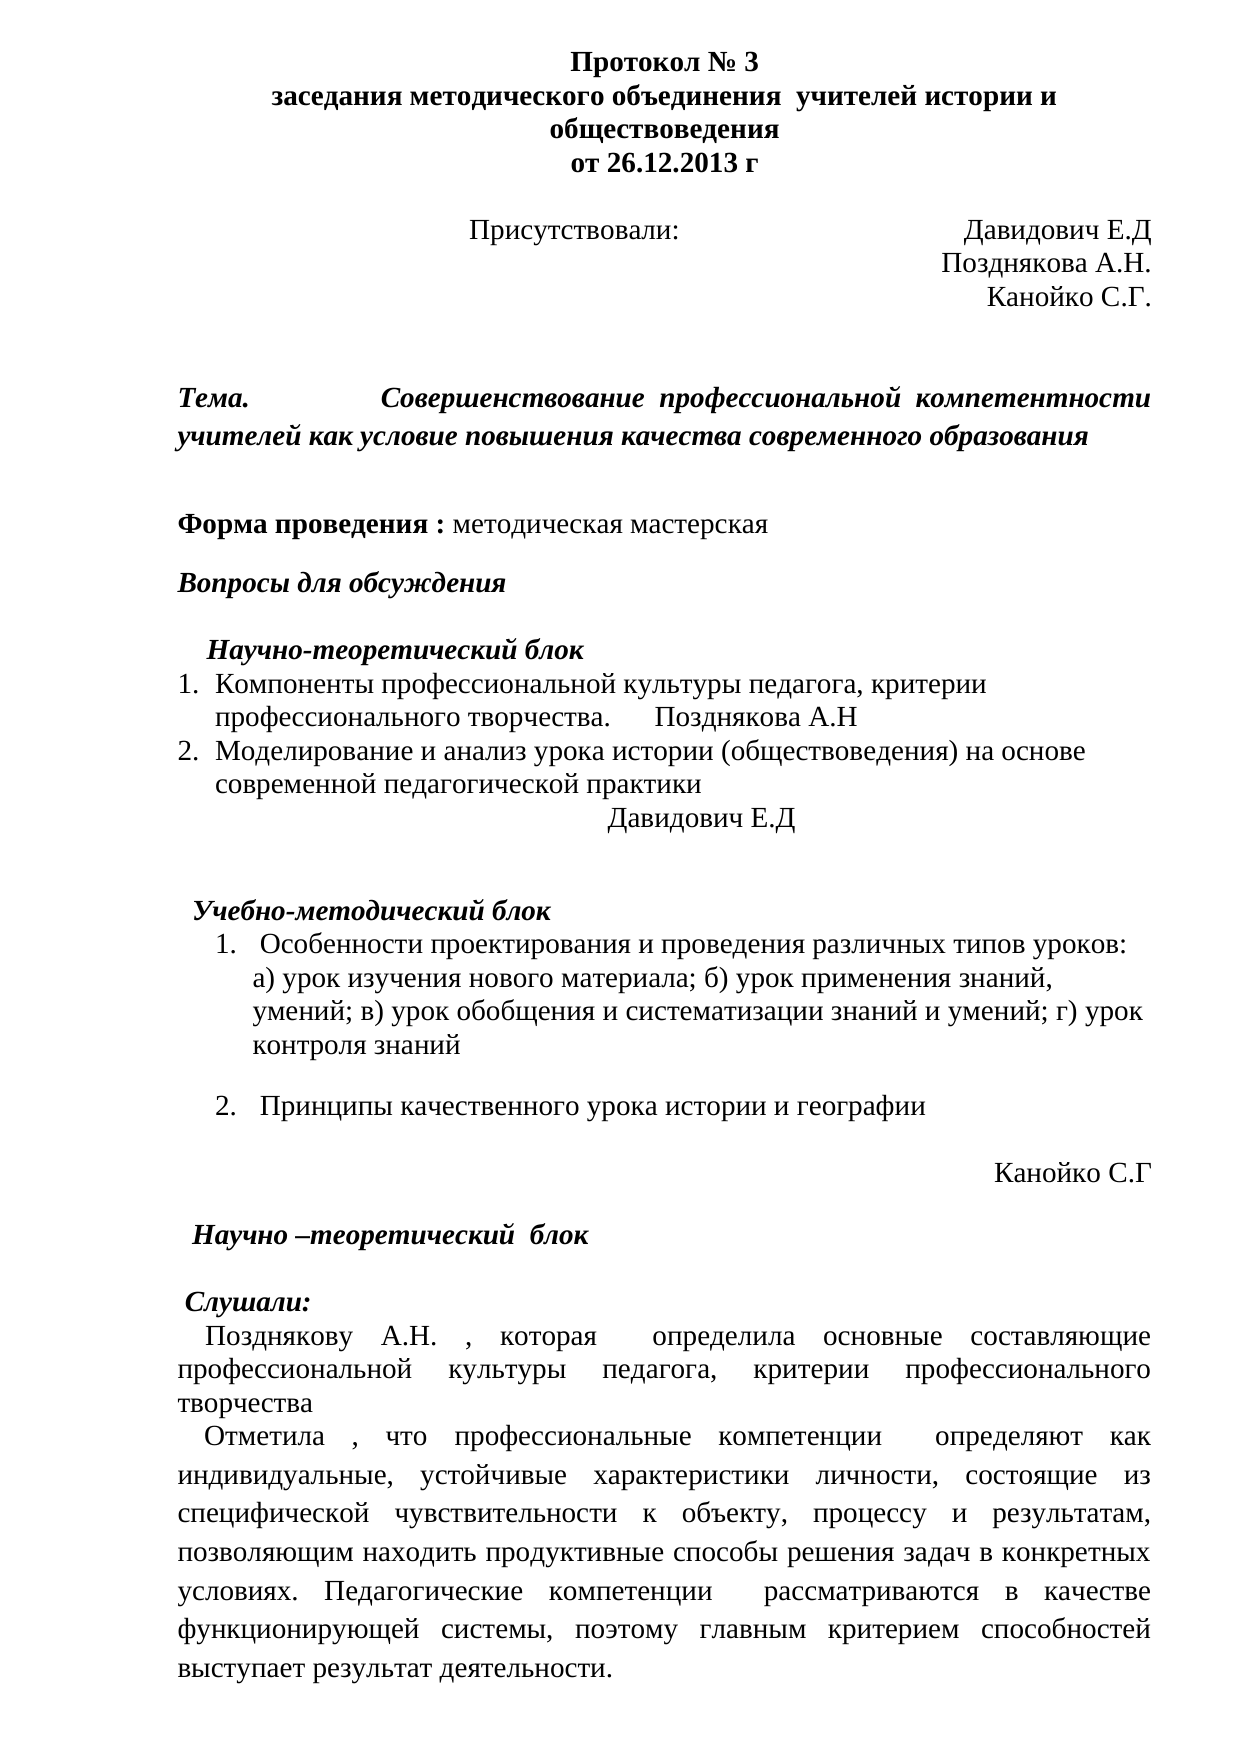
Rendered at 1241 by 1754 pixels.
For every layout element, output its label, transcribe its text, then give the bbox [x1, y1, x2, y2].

text Канойко С.Г [177, 1156, 1152, 1189]
list Принципы качественного урока истории и географии [215, 1088, 1152, 1122]
text Позднякова А.Н. [177, 246, 1152, 279]
text Присутствовали: Давидович Е.Д [177, 212, 1152, 246]
text Слушали: [177, 1284, 1152, 1318]
text Тема. Совершенствование профессиональной компетентности учителей как условие повышения качества современного образования [177, 380, 1152, 452]
text Форма проведения : методическая мастерская [177, 506, 1152, 539]
text Вопросы для обсуждения [177, 565, 1152, 599]
text Давидович Е.Д [177, 800, 1152, 833]
list Особенности проектирования и проведения различных типов уроков: а) урок изучения нового материала; б) урок применения знаний, умений; в) урок обобщения и систематизации знаний и умений; г) урок контроля знаний [215, 926, 1152, 1061]
list Компоненты профессиональной культуры педагога, критерии профессионального творчества. Позднякова А.Н [177, 666, 1152, 733]
text Позднякову А.Н. , которая определила основные составляющие профессиональной культуры педагога, критерии профессионального творчества [177, 1318, 1152, 1418]
text Научно –теоретический блок [177, 1217, 1152, 1251]
text заседания методического объединения учителей истории и обществоведения [177, 78, 1152, 145]
text Протокол № 3 [177, 44, 1152, 78]
text Научно-теоретический блок [177, 632, 1152, 666]
text Отметила , что профессиональные компетенции определяют как индивидуальные, устойчивые характеристики личности, состоящие из специфической чувствительности к объекту, процессу и результатам, позволяющим находить продуктивные способы решения задач в конкретных условиях. Педагогические компетенции рассматриваются в качестве функционирующей системы, поэтому главным критерием способностей выступает результат деятельности. [177, 1418, 1152, 1683]
text от 26.12.2013 г [177, 145, 1152, 178]
text Канойко С.Г. [177, 279, 1152, 313]
text Учебно-методический блок [177, 893, 1152, 926]
list Моделирование и анализ урока истории (обществоведения) на основе современной педагогической практики [177, 733, 1152, 800]
